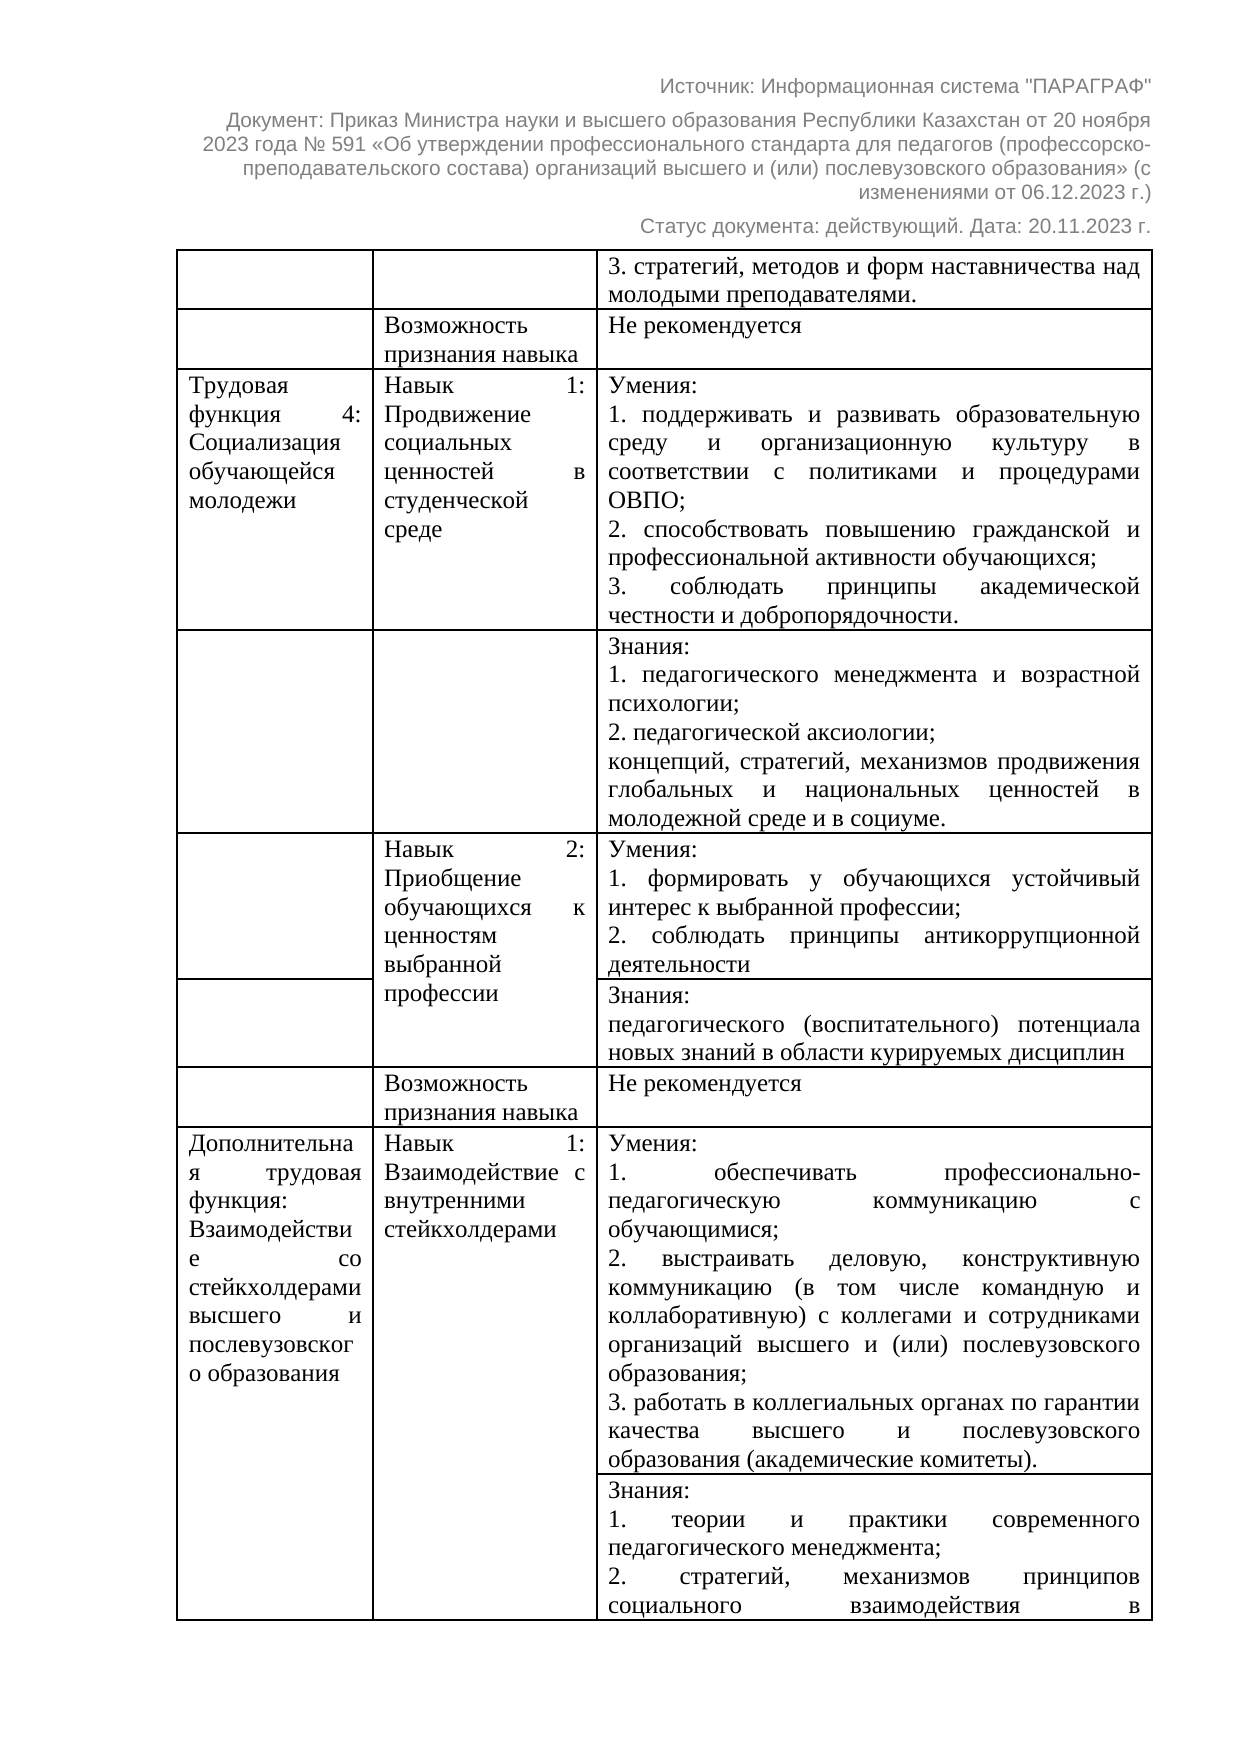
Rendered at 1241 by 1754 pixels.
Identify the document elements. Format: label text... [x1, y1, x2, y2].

table_cell Трудовая функция 4: Социализация обучающейся молодежи [178, 370, 372, 629]
table_cell [178, 980, 372, 1066]
table_cell Умения: 1. обеспечивать профессионально-педагогическую коммуникацию с обучающимися; 2. выстраивать деловую, конструктивную коммуникацию (в том числе командную и коллаборативную) с коллегами и сотрудниками организаций высшего и (или) послевузовского образования; 3. работать в коллегиальных органах по гарантии качества высшего и послевузовского образования (академические комитеты). [598, 1128, 1151, 1473]
table_cell Умения: 1. формировать у обучающихся устойчивый интерес к выбранной профессии; 2. соблюдать принципы антикоррупционной деятельности [598, 834, 1151, 978]
table_cell [178, 1068, 372, 1126]
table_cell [598, 1475, 1151, 1619]
table_cell [178, 631, 372, 832]
table_cell Не рекомендуется [598, 310, 1151, 368]
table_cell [598, 251, 1151, 308]
table_cell Навык 2: Приобщение обучающихся к ценностям выбранной профессии [374, 834, 596, 1066]
table_cell [178, 834, 372, 978]
table_cell Знания: педагогического (воспитательного) потенциала новых знаний в области курируемых дисциплин [598, 980, 1151, 1066]
table_cell [178, 310, 372, 368]
table_cell Умения: 1. поддерживать и развивать образовательную среду и организационную культуру в соответствии с политиками и процедурами ОВПО; 2. способствовать повышению гражданской и профессиональной активности обучающихся; 3. соблюдать принципы академической честности и добропорядочности. [598, 370, 1151, 629]
table_cell Не рекомендуется [598, 1068, 1151, 1126]
table_cell Возможность признания навыка [374, 310, 596, 368]
table_cell Дополнительная трудовая функция: Взаимодействие со стейкхолдерами высшего и послевузовского образования [178, 1128, 372, 1619]
table_cell [374, 631, 596, 832]
table_cell Знания: 1. педагогического менеджмента и возрастной психологии; 2. педагогической аксиологии; концепций, стратегий, механизмов продвижения глобальных и национальных ценностей в молодежной среде и в социуме. [598, 631, 1151, 832]
table_cell Навык 1: Взаимодействие с внутренними стейкхолдерами [374, 1128, 596, 1619]
table_cell Возможность признания навыка [374, 1068, 596, 1126]
table_cell Навык 1: Продвижение социальных ценностей в студенческой среде [374, 370, 596, 629]
